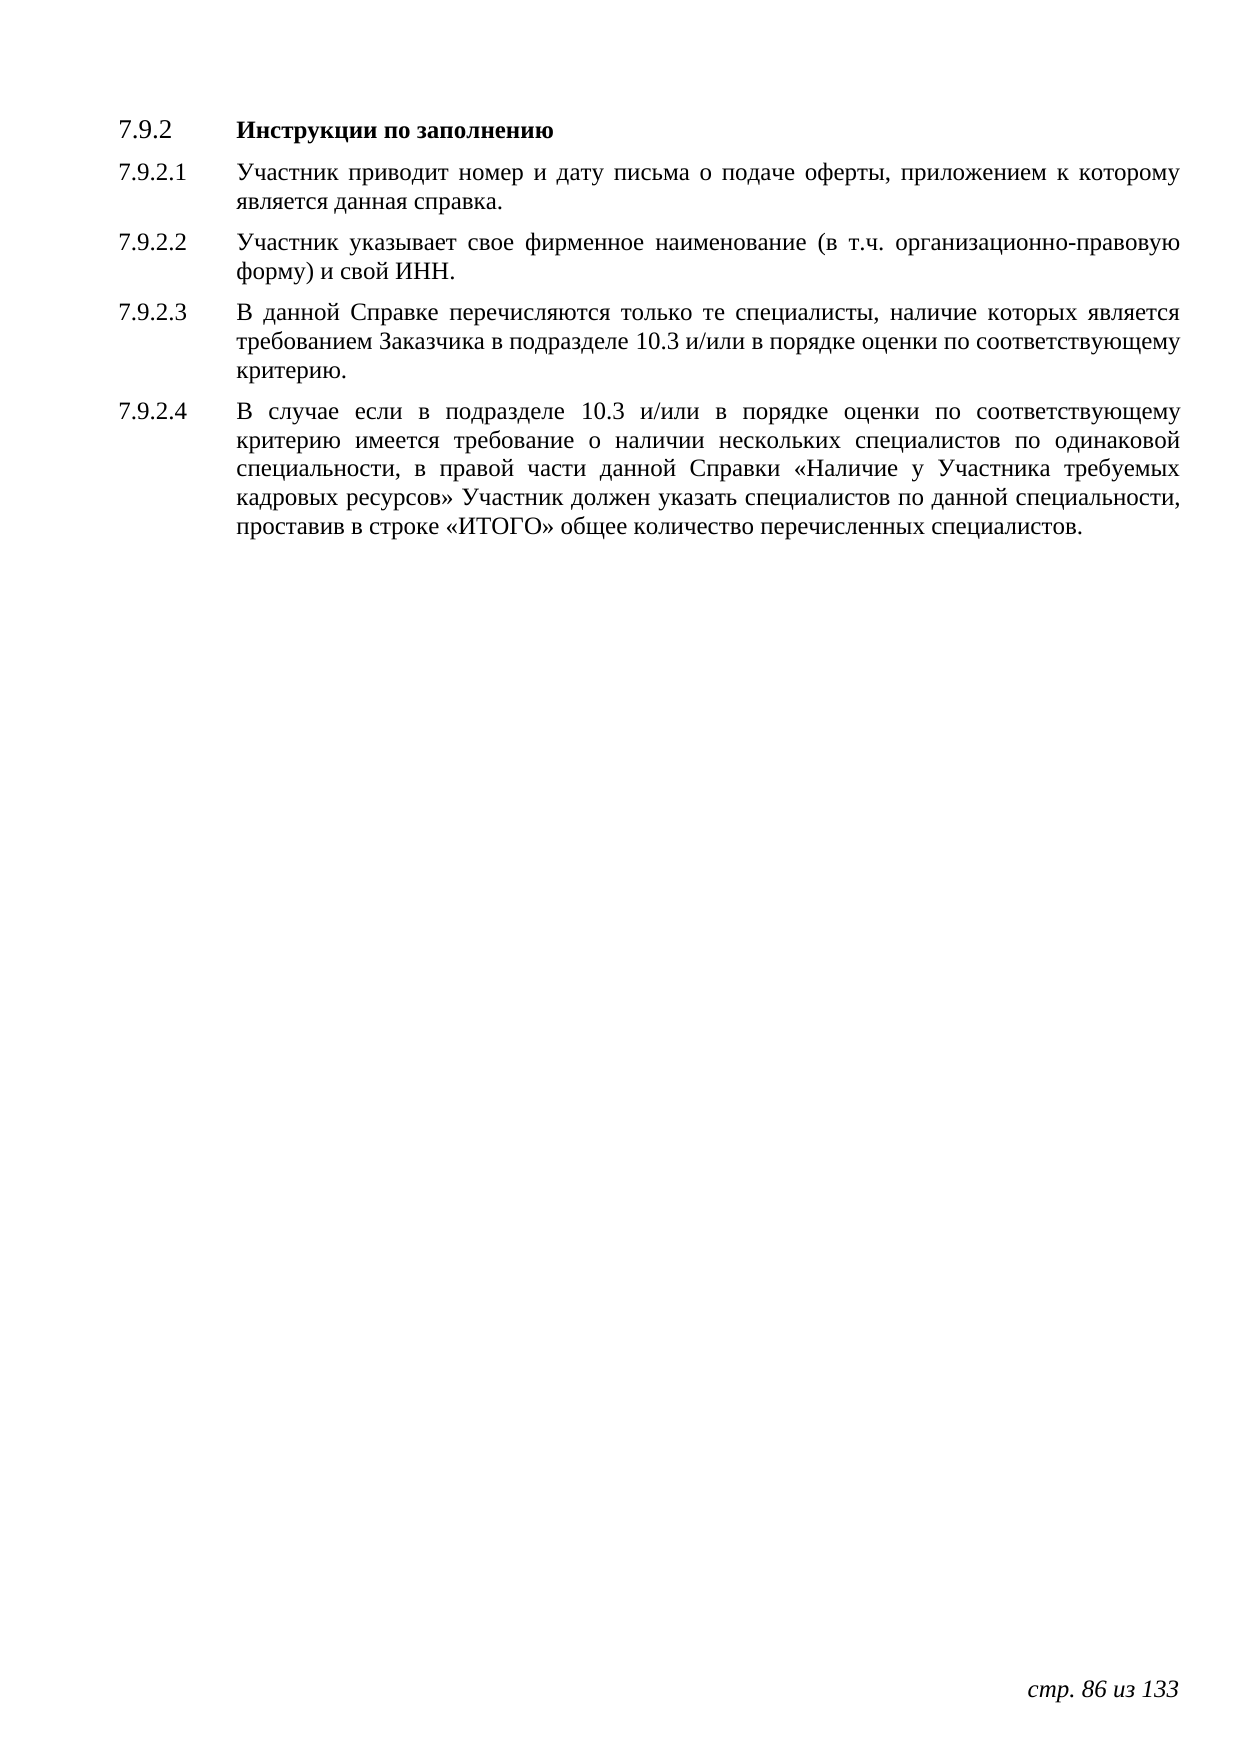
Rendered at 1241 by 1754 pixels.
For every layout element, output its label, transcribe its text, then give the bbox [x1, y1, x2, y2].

text В случае если в подразделе 10.3 и/или в порядке оценки по соответствующему критерию имеется требование о наличии нескольких специалистов по одинаковой специальности, в правой части данной Справки «Наличие у Участника требуемых кадровых ресурсов» Участник должен указать специалистов по данной специальности, проставив в строке «ИТОГО» общее количество перечисленных специалистов. [118, 396, 1181, 540]
text Инструкции по заполнению [118, 114, 1181, 145]
text Участник указывает свое фирменное наименование (в т.ч. организационно-правовую форму) и свой ИНН. [118, 227, 1181, 285]
text Участник приводит номер и дату письма о подаче оферты, приложением к которому является данная справка. [118, 157, 1181, 215]
text В данной Справке перечисляются только те специалисты, наличие которых является требованием Заказчика в подразделе 10.3 и/или в порядке оценки по соответствующему критерию. [118, 297, 1181, 383]
